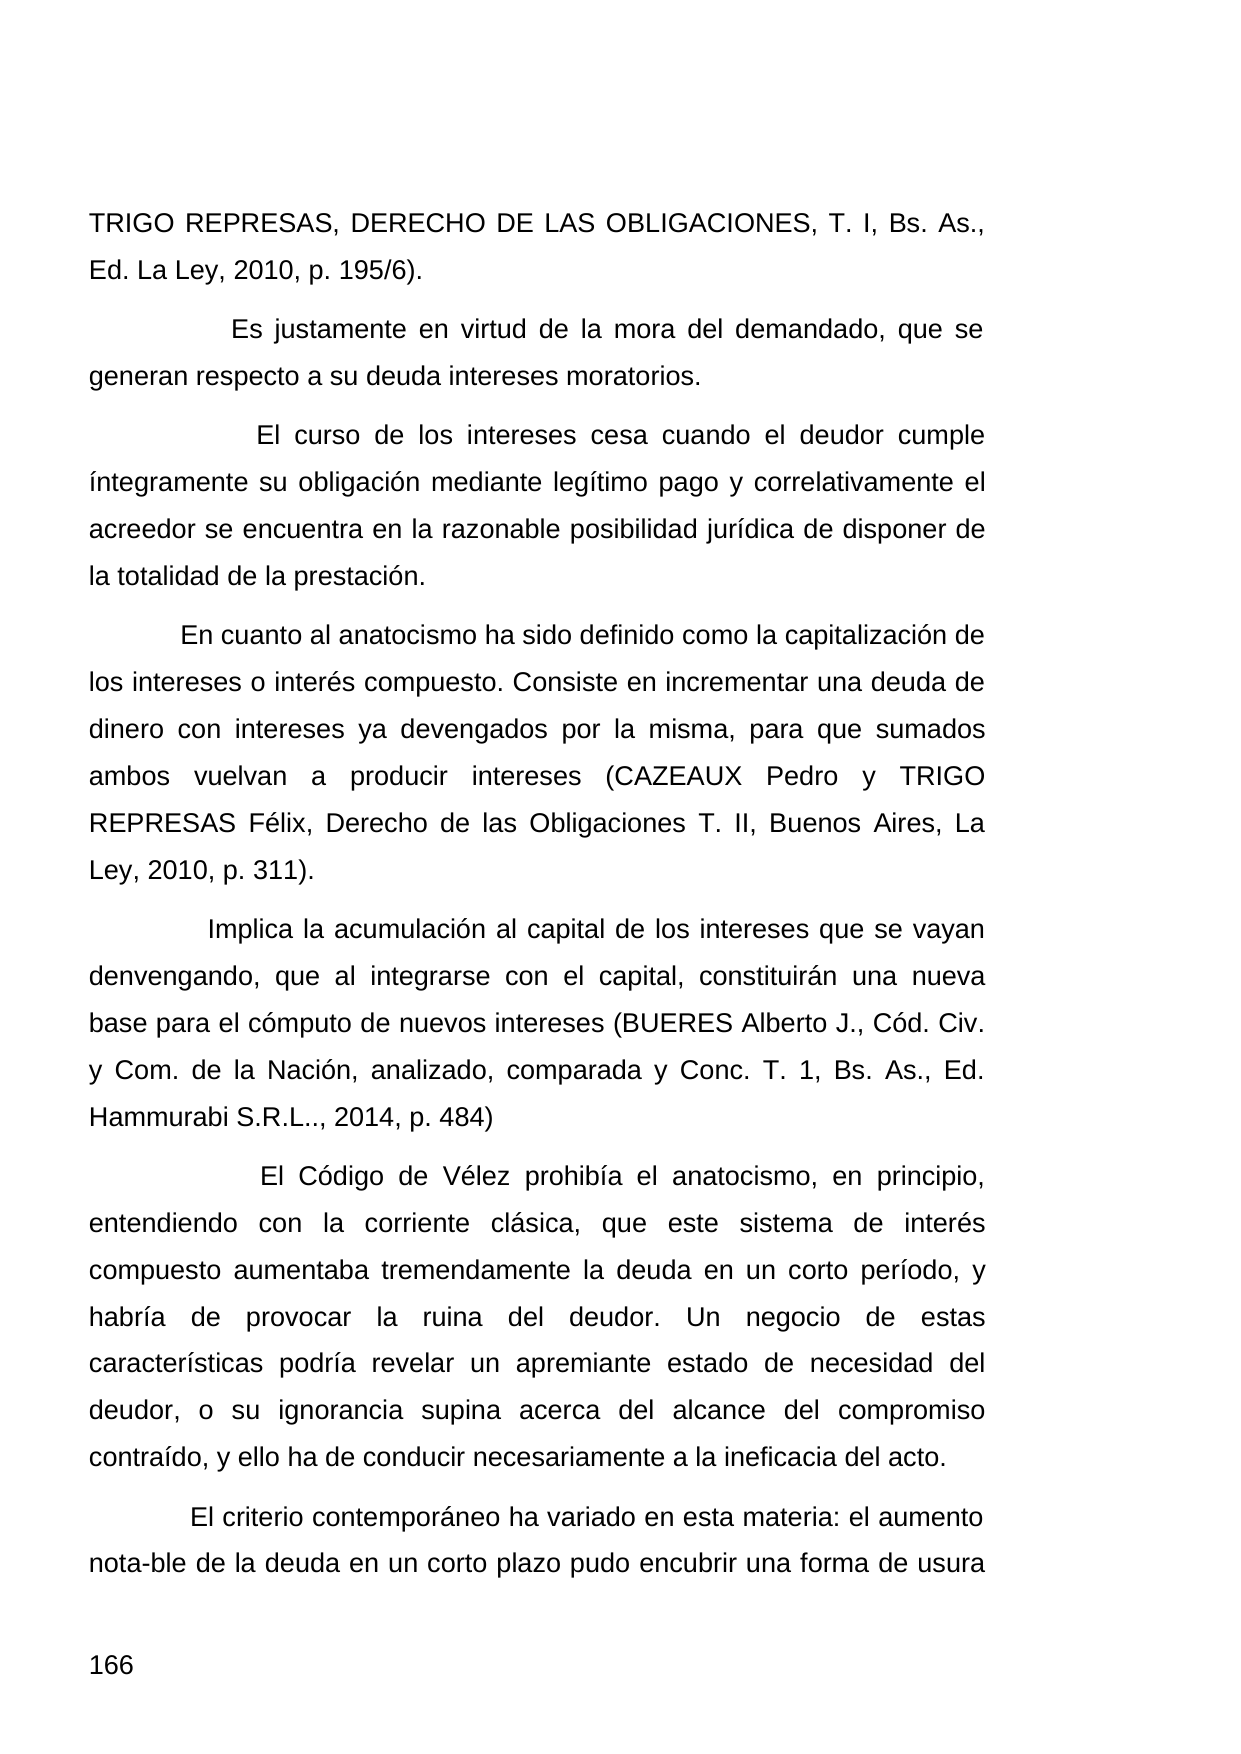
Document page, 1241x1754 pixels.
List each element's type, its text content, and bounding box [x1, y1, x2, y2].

text El Código de Vélez prohibía el anatocismo, en principio, entendiendo con la corriente clásica, que este sistema de interés compuesto aumentaba tremendamente la deuda en un corto período, y habría de provocar la ruina del deudor. Un negocio de estas características podría revelar un apremiante estado de necesidad del deudor, o su ignorancia supina acerca del alcance del compromiso contraído, y ello ha de conducir necesariamente a la ineficacia del acto. [89, 1160, 986, 1472]
text El curso de los intereses cesa cuando el deudor cumple íntegramente su obligación mediante legítimo pago y correlativamente el acreedor se encuentra en la razonable posibilidad jurídica de disponer de la totalidad de la prestación. [89, 419, 986, 591]
text Implica la acumulación al capital de los intereses que se vayan denvengando, que al integrarse con el capital, constituirán una nueva base para el cómputo de nuevos intereses (BUERES Alberto J., Cód. Civ. y Com. de la Nación, analizado, comparada y Conc. T. 1, Bs. As., Ed. Hammurabi S.R.L.., 2014, p. 484) [89, 913, 986, 1132]
text Es justamente en virtud de la mora del demandado, que se generan respecto a su deuda intereses moratorios. [89, 313, 986, 391]
text En cuanto al anatocismo ha sido definido como la capitalización de los intereses o interés compuesto. Consiste en incrementar una deuda de dinero con intereses ya devengados por la misma, para que sumados ambos vuelvan a producir intereses (CAZEAUX Pedro y TRIGO REPRESAS Félix, Derecho de las Obligaciones T. II, Buenos Aires, La Ley, 2010, p. 311). [89, 619, 986, 885]
